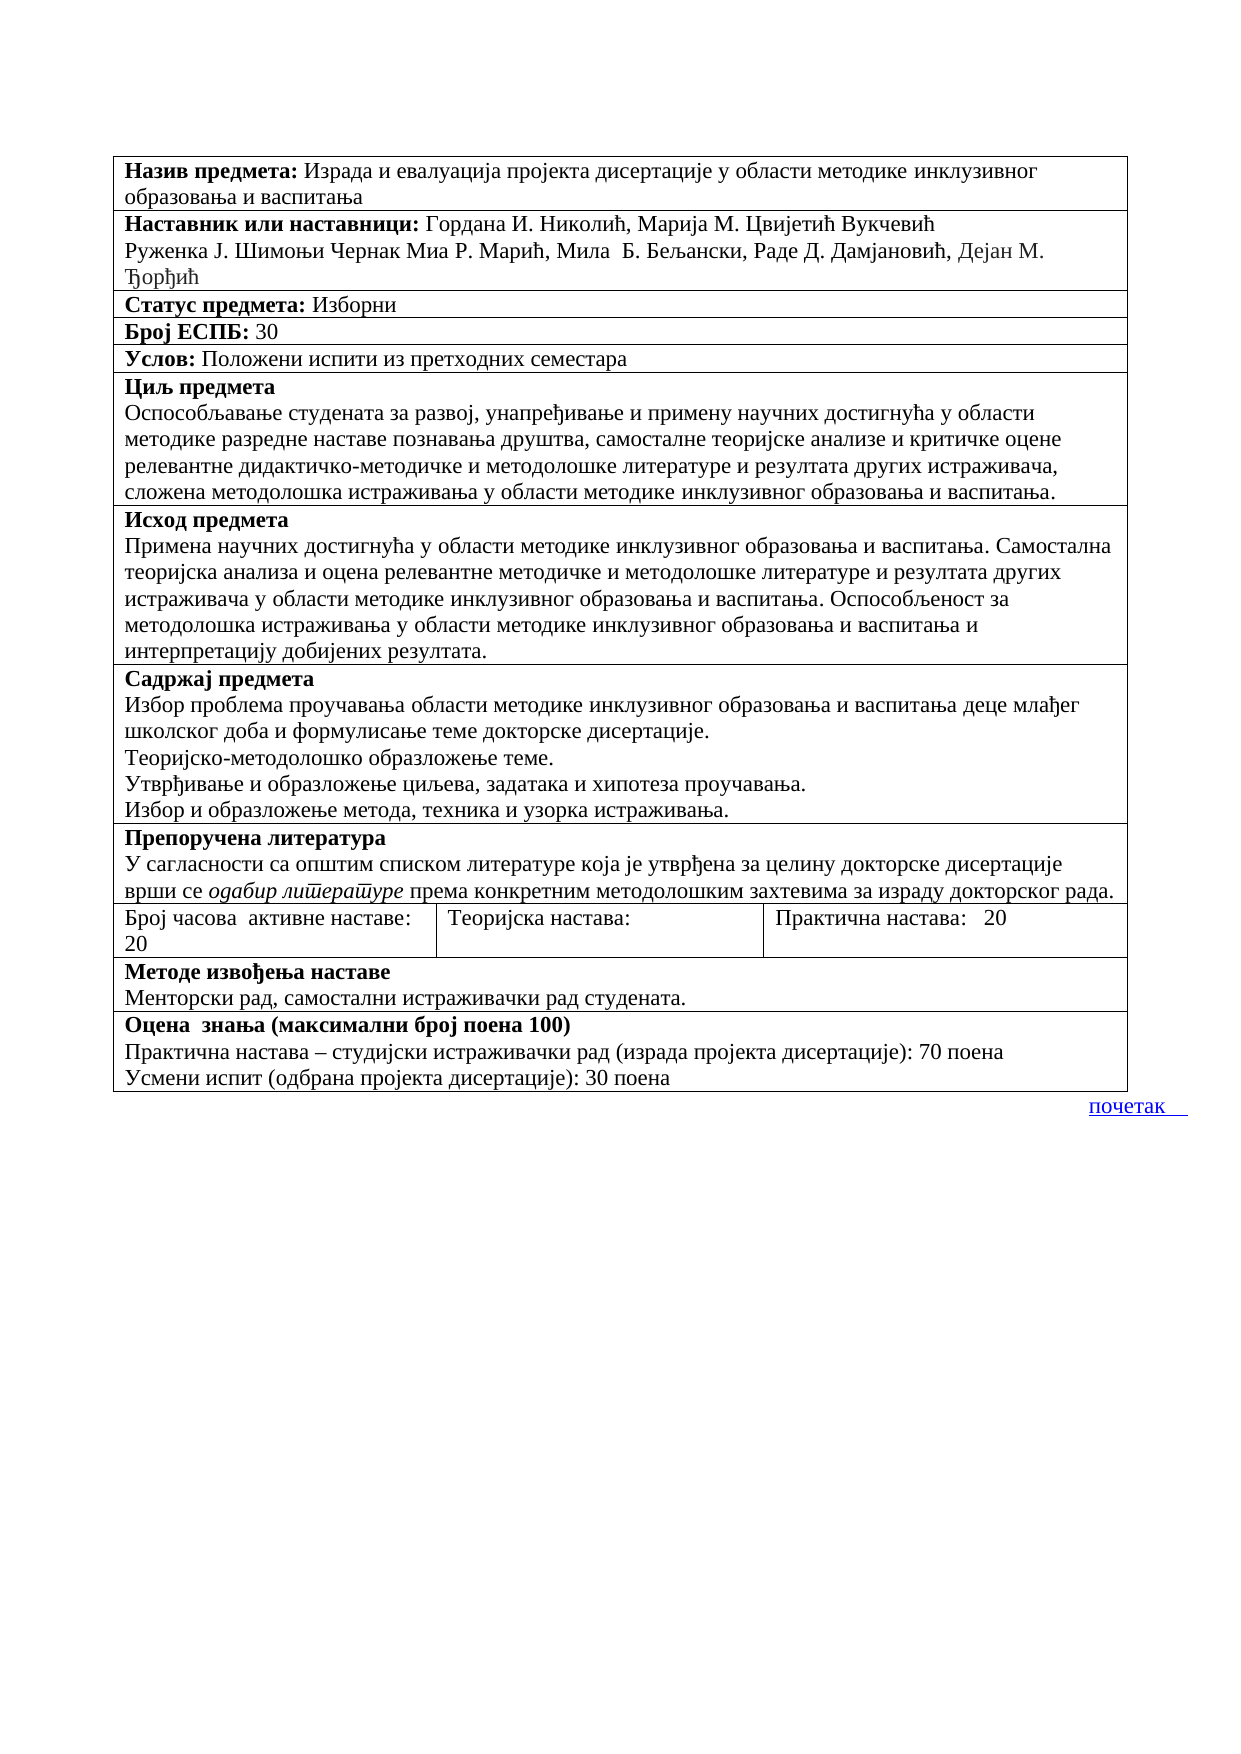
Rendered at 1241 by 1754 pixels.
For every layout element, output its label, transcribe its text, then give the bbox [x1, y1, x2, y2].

table_header Назив предмета: Израда и евалуација пројекта дисертације у области методике инклузивног образовања и васпитања [114, 157, 1127, 209]
table_cell Практична настава: 20 [764, 904, 1127, 957]
table_cell Садржај предмета Избор проблема проучавања области методике инклузивног образовања и васпитања деце млађег школског доба и формулисање теме докторске дисертације. Теоријско-методолошко образложење теме. Утврђивање и образложење циљева, задатака и хипотеза проучавања. Избор и образложење метода, техника и узорка истраживања. [114, 665, 1127, 823]
table_cell Услов: Положени испити из претходних семестара [114, 345, 1127, 372]
table_cell Методе извођења наставе Менторски рад, самостални истраживачки рад студената. [114, 958, 1127, 1011]
table_cell Број ЕСПБ: 30 [114, 318, 1127, 344]
table_cell Циљ предмета Оспособљавање студената за развој, унапређивање и примену научних достигнућа у области методике разредне наставе познавања друштва, самосталне теоријске анализе и критичке оцене релевантне дидактичко-методичке и методолошке литературе и резултата других истраживача, сложена методолошка истраживања у области методике инклузивног образовања и васпитања. [114, 373, 1127, 504]
text почетак [75, 1092, 1165, 1118]
table_cell Број часова активне наставе: 20 [114, 904, 436, 957]
table_cell Исход предмета Примена научних достигнућа у области методике инклузивног образовања и васпитања. Самостална теоријска анализа и оцена релевантне методичке и методолошке литературе и резултата других истраживача у области методике инклузивног образовања и васпитања. Оспособљеност за методолошка истраживања у области методике инклузивног образовања и васпитања и интерпретацију добијених резултата. [114, 506, 1127, 664]
table_cell Оцена знања (максимални број поена 100) Практична настава – студијски истраживачки рад (израда пројекта дисертације): 70 поена Усмени испит (одбрана пројекта дисертације): 30 поена [114, 1012, 1127, 1091]
table_cell Препоручена литература У сагласности са општим списком литературе која је утврђена за целину докторске дисертације врши се одабир литературе према конкретним методолошким захтевима за израду докторског рада. [114, 824, 1127, 903]
table_cell Статус предмета: Изборни [114, 291, 1127, 317]
table_cell Наставник или наставници: Гордана И. Николић, Марија М. Цвијетић Вукчевић Руженка Ј. Шимоњи Чернак Миа Р. Марић, Мила Б. Бељански, Раде Д. Дамјановић, Дејан M. Ђорђић [114, 211, 1127, 289]
table_cell Теоријска настава: [437, 904, 763, 957]
